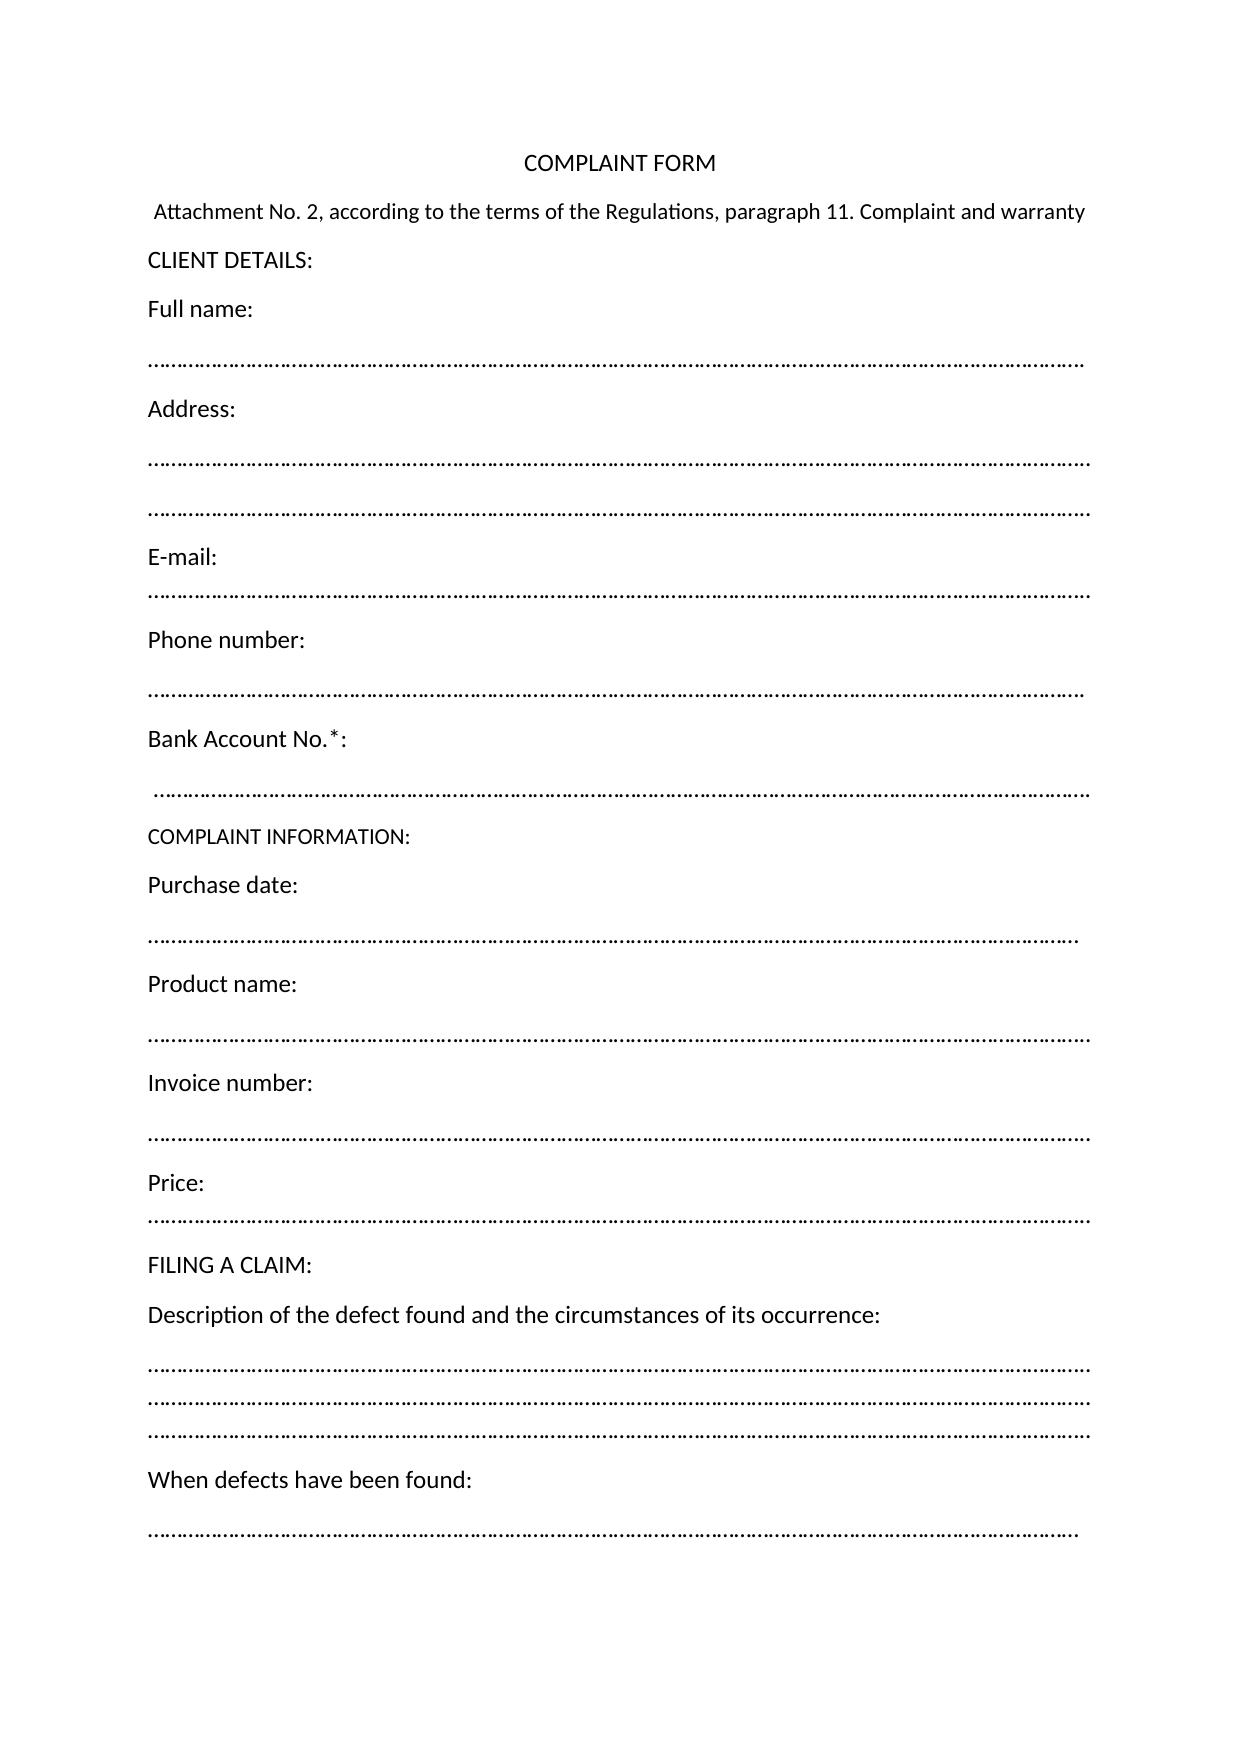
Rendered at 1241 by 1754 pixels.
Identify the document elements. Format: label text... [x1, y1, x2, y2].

text ……………………………………………………………………………………………………………………………………………… [148, 1513, 1093, 1544]
text Description of the defect found and the circumstances of its occurrence: [148, 1299, 1093, 1329]
text CLIENT DETAILS: [148, 244, 1093, 274]
text ………………………………………………………………………………………………………………………………………………. [148, 674, 1093, 704]
text Address: [148, 393, 1093, 423]
text Bank Account No.*: [148, 723, 1093, 754]
text ………………………………………………………………………………………………………………………………………………. [148, 773, 1093, 803]
text COMPLAINT FORM [148, 148, 1093, 178]
text Price: ……………………………………………………………………………………………………………………………………………….. [148, 1167, 1093, 1230]
text When defects have been found: [148, 1464, 1093, 1494]
text Attachment No. 2, according to the terms of the Regulations, paragraph 11. Complaint and warranty [148, 197, 1093, 225]
text FILING A CLAIM: [148, 1249, 1093, 1280]
text ……………………………………………………………………………………………………………………………………………….. [148, 442, 1093, 473]
text ………………………………………………………………………………………………………………………………………………. [148, 343, 1093, 374]
text Purchase date: [148, 869, 1093, 900]
text ……………………………………………………………………………………………………………………………………………….. [148, 1117, 1093, 1148]
text Product name: [148, 968, 1093, 999]
text COMPLAINT INFORMATION: [148, 822, 1093, 850]
text ………………………………………………………………………………………………………………………………………………..………………………………………………………………………………………………………………………………………………..……………………………………………………………………………………………………………………………………………….. [148, 1348, 1093, 1445]
text E-mail: ……………………………………………………………………………………………………………………………………………….. [148, 542, 1093, 605]
text ……………………………………………………………………………………………………………………………………………….. [148, 1018, 1093, 1048]
text Phone number: [148, 624, 1093, 654]
text ……………………………………………………………………………………………………………………………………………….. [148, 492, 1093, 522]
text ……………………………………………………………………………………………………………………………………………… [148, 919, 1093, 949]
text Invoice number: [148, 1068, 1093, 1098]
text Full name: [148, 294, 1093, 324]
